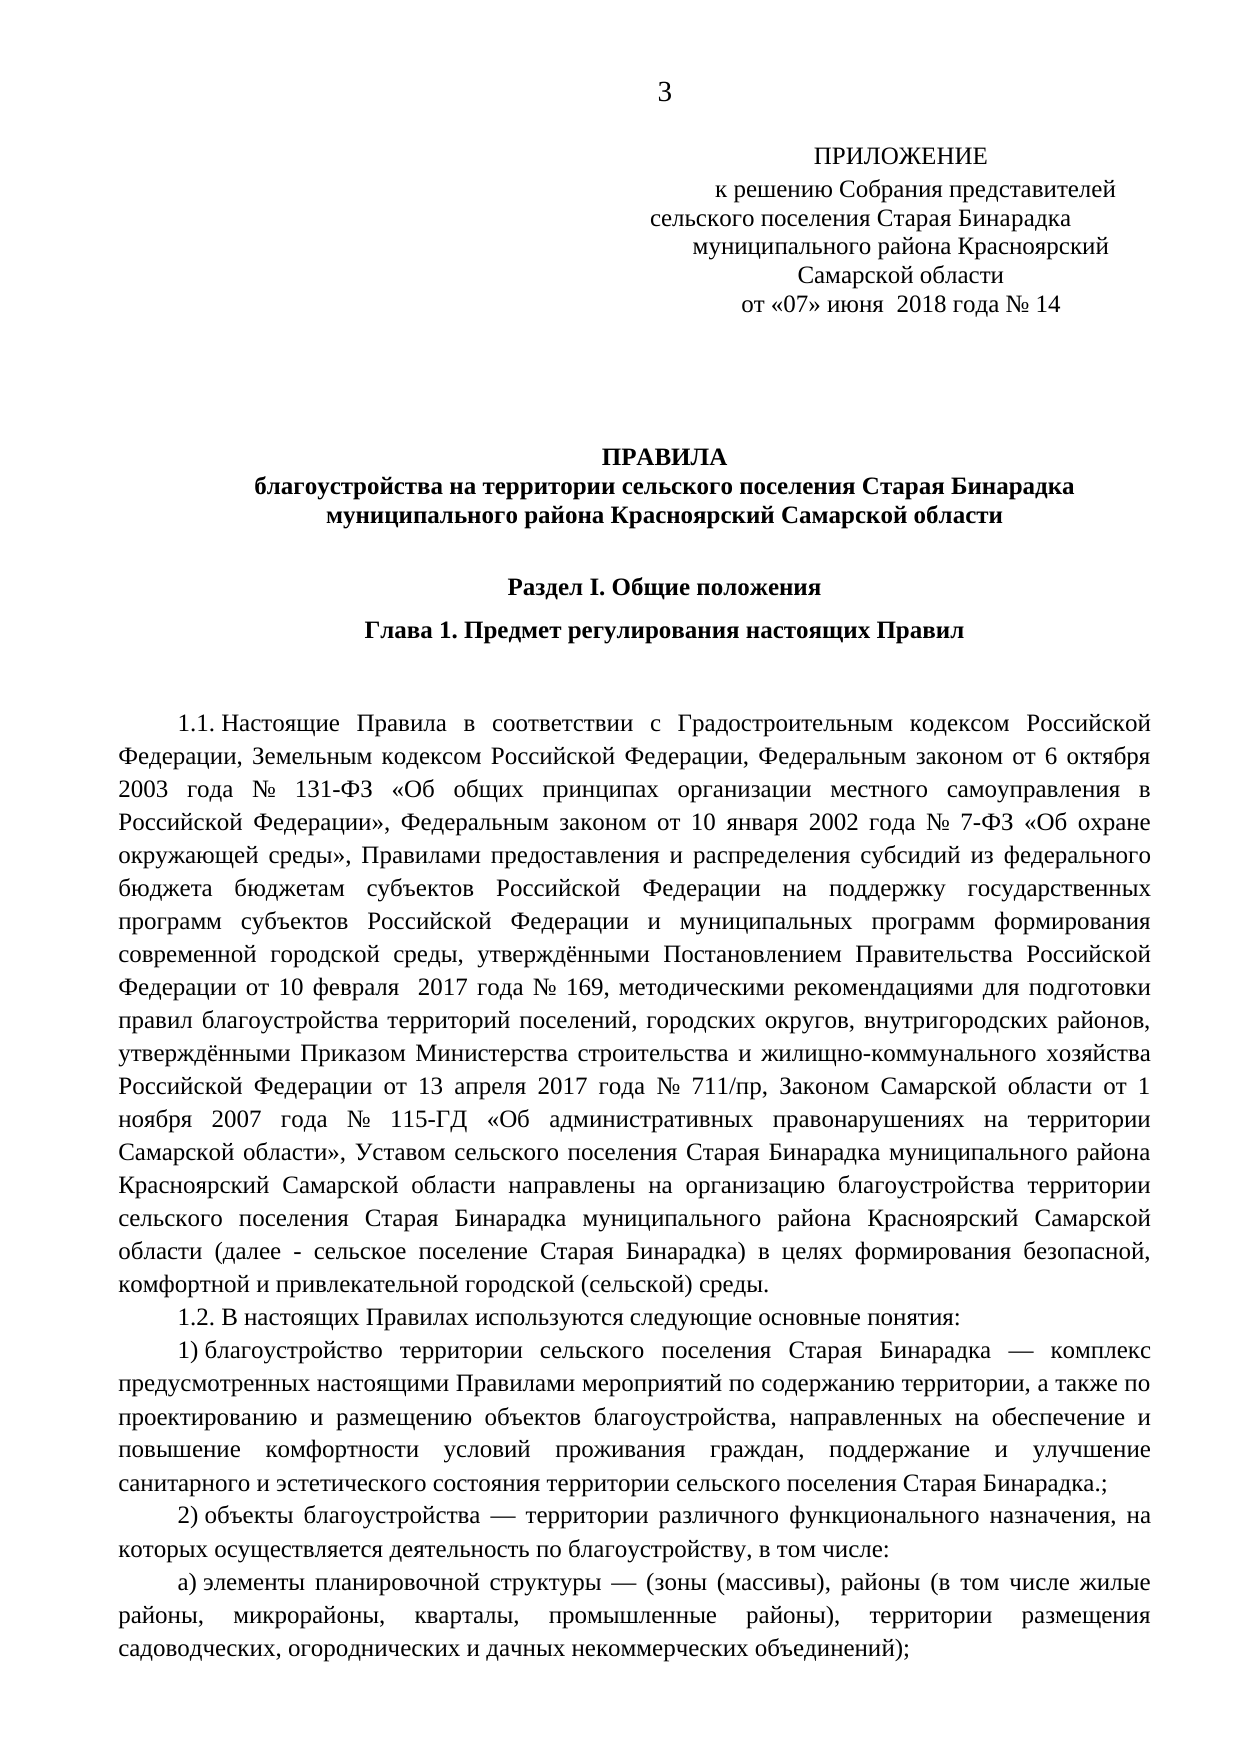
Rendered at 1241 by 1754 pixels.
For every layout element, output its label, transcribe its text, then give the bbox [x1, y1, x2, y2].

text Самарской области [650, 260, 1152, 289]
text а) элементы планировочной структуры — (зоны (массивы), районы (в том числе жилые районы, микрорайоны, кварталы, промышленные районы), территории размещения садоводческих, огороднических и дачных некоммерческих объединений); [118, 1567, 1152, 1661]
text от «07» июня 2018 года № 14 [650, 289, 1152, 318]
text 1.2. В настоящих Правилах используются следующие основные понятия: [118, 1302, 1152, 1331]
text сельского поселения Старая Бинарадка [650, 203, 1152, 231]
text 1) благоустройство территории сельского поселения Старая Бинарадка — комплекс предусмотренных настоящими Правилами мероприятий по содержанию территории, а также по проектированию и размещению объектов благоустройства, направленных на обеспечение и повышение комфортности условий проживания граждан, поддержание и улучшение санитарного и эстетического состояния территории сельского поселения Старая Бинарадка.; [118, 1336, 1152, 1496]
text ПРАВИЛА [177, 442, 1152, 471]
text Раздел I. Общие положения [177, 572, 1152, 600]
text благоустройства на территории сельского поселения Старая Бинарадка муниципального района Красноярский Самарской области [177, 471, 1152, 528]
text Глава 1. Предмет регулирования настоящих Правил [177, 615, 1152, 643]
text к решению Собрания представителей [679, 174, 1152, 203]
text ПРИЛОЖЕНИЕ [650, 141, 1152, 169]
text 1.1. Настоящие Правила в соответствии с Градостроительным кодексом Российской Федерации, Земельным кодексом Российской Федерации, Федеральным законом от 6 октября 2003 года № 131-ФЗ «Об общих принципах организации местного самоуправления в Российской Федерации», Федеральным законом от 10 января 2002 года № 7-ФЗ «Об охране окружающей среды», Правилами предоставления и распределения субсидий из федерального бюджета бюджетам субъектов Российской Федерации на поддержку государственных программ субъектов Российской Федерации и муниципальных программ формирования современной городской среды, утверждёнными Постановлением Правительства Российской Федерации от 10 февраля 2017 года № 169, методическими рекомендациями для подготовки правил благоустройства территорий поселений, городских округов, внутригородских районов, утверждёнными Приказом Министерства строительства и жилищно-коммунального хозяйства Российской Федерации от 13 апреля 2017 года № 711/пр, Законом Самарской области от 1 ноября 2007 года № 115-ГД «Об административных правонарушениях на территории Самарской области», Уставом сельского поселения Старая Бинарадка муниципального района Красноярский Самарской области направлены на организацию благоустройства территории сельского поселения Старая Бинарадка муниципального района Красноярский Самарской области (далее - сельское поселение Старая Бинарадка) в целях формирования безопасной, комфортной и привлекательной городской (сельской) среды. [118, 708, 1152, 1298]
text 2) объекты благоустройства — территории различного функционального назначения, на которых осуществляется деятельность по благоустройству, в том числе: [118, 1501, 1152, 1562]
text муниципального района Красноярский [650, 231, 1152, 260]
